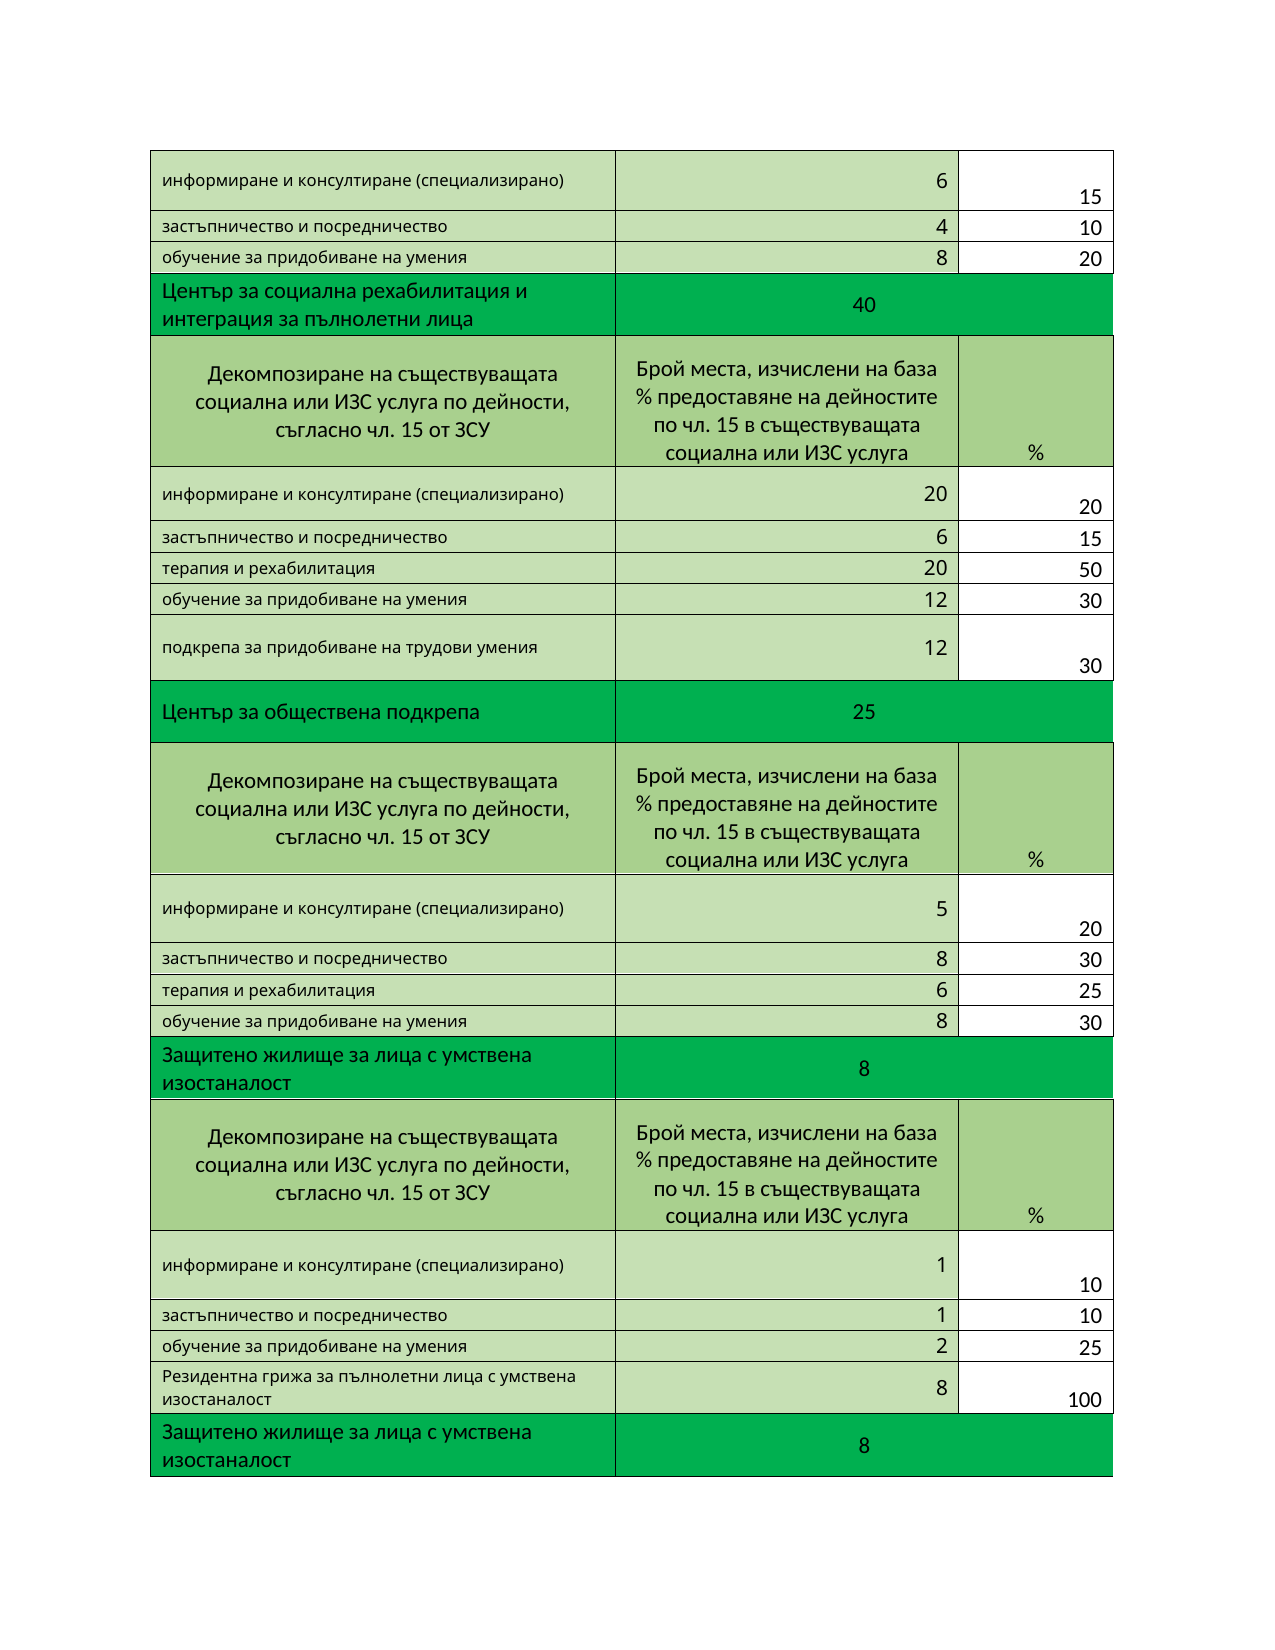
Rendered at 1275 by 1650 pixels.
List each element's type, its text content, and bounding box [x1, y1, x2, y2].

table_cell 25 [959, 1331, 1113, 1361]
table_cell подкрепа за придобиване на трудови умения [151, 615, 615, 680]
table_cell 50 [959, 553, 1113, 583]
table_cell 10 [959, 1231, 1113, 1298]
table_cell Защитено жилище за лица с умствена изостаналост [151, 1037, 615, 1098]
table_cell 8 [616, 1414, 1113, 1476]
table_cell Декомпозиране на съществуващата социална или ИЗС услуга по дейности, съгласно чл. 15 от ЗСУ [151, 336, 615, 466]
table_cell 30 [959, 1006, 1113, 1036]
table_cell Брой места, изчислени на база % предоставяне на дейностите по чл. 15 в съществуващата социална или ИЗС услуга [616, 743, 958, 873]
table_cell Защитено жилище за лица с умствена изостаналост [151, 1414, 615, 1476]
table_cell Декомпозиране на съществуващата социална или ИЗС услуга по дейности, съгласно чл. 15 от ЗСУ [151, 743, 615, 873]
table_cell 10 [959, 1300, 1113, 1330]
table_cell застъпничество и посредничество [151, 521, 615, 552]
table_cell обучение за придобиване на умения [151, 242, 615, 272]
table_cell Декомпозиране на съществуващата социална или ИЗС услуга по дейности, съгласно чл. 15 от ЗСУ [151, 1100, 615, 1230]
table_cell 25 [616, 681, 1113, 742]
table_cell 20 [959, 875, 1113, 942]
table_cell 8 [616, 242, 958, 272]
table_cell терапия и рехабилитация [151, 553, 615, 583]
table_cell 1 [616, 1231, 958, 1298]
table_cell застъпничество и посредничество [151, 211, 615, 241]
table_cell застъпничество и посредничество [151, 943, 615, 973]
table_cell 30 [959, 943, 1113, 973]
table_cell % [959, 336, 1113, 466]
table_cell 1 [616, 1300, 958, 1330]
table_cell 10 [959, 211, 1113, 241]
table_cell 8 [616, 1006, 958, 1036]
table_cell информиране и консултиране (специализирано) [151, 1231, 615, 1298]
table_cell 4 [616, 211, 958, 241]
table_cell 6 [616, 521, 958, 552]
table_cell 30 [959, 615, 1113, 680]
table_cell 2 [616, 1331, 958, 1361]
table_cell застъпничество и посредничество [151, 1300, 615, 1330]
table_cell обучение за придобиване на умения [151, 1006, 615, 1036]
table_cell 100 [959, 1362, 1113, 1413]
table_cell 8 [616, 1037, 1113, 1098]
table_cell Брой места, изчислени на база % предоставяне на дейностите по чл. 15 в съществуващата социална или ИЗС услуга [616, 336, 958, 466]
table_cell 5 [616, 875, 958, 942]
table_cell обучение за придобиване на умения [151, 1331, 615, 1361]
table_cell 20 [959, 242, 1113, 272]
table_cell 8 [616, 943, 958, 973]
table_cell 15 [959, 521, 1113, 552]
table_cell % [959, 1100, 1113, 1230]
table_cell 8 [616, 1362, 958, 1413]
table_cell 12 [616, 584, 958, 614]
table_cell терапия и рехабилитация [151, 975, 615, 1005]
table_cell 20 [959, 467, 1113, 520]
table_cell 25 [959, 975, 1113, 1005]
table_cell Брой места, изчислени на база % предоставяне на дейностите по чл. 15 в съществуващата социална или ИЗС услуга [616, 1100, 958, 1230]
table_cell 12 [616, 615, 958, 680]
table_cell 6 [616, 975, 958, 1005]
table_cell Център за обществена подкрепа [151, 681, 615, 742]
table_cell Резидентна грижа за пълнолетни лица с умствена изостаналост [151, 1362, 615, 1413]
table_cell 20 [616, 553, 958, 583]
table_cell 40 [616, 274, 1113, 335]
table_cell % [959, 743, 1113, 873]
table_cell обучение за придобиване на умения [151, 584, 615, 614]
table_cell информиране и консултиране (специализирано) [151, 467, 615, 520]
table_cell 30 [959, 584, 1113, 614]
table_cell 15 [959, 151, 1113, 210]
table_cell 6 [616, 151, 958, 210]
table_cell Център за социална рехабилитация и интеграция за пълнолетни лица [151, 274, 615, 335]
table_cell 20 [616, 467, 958, 520]
table_cell информиране и консултиране (специализирано) [151, 151, 615, 210]
table_cell информиране и консултиране (специализирано) [151, 875, 615, 942]
